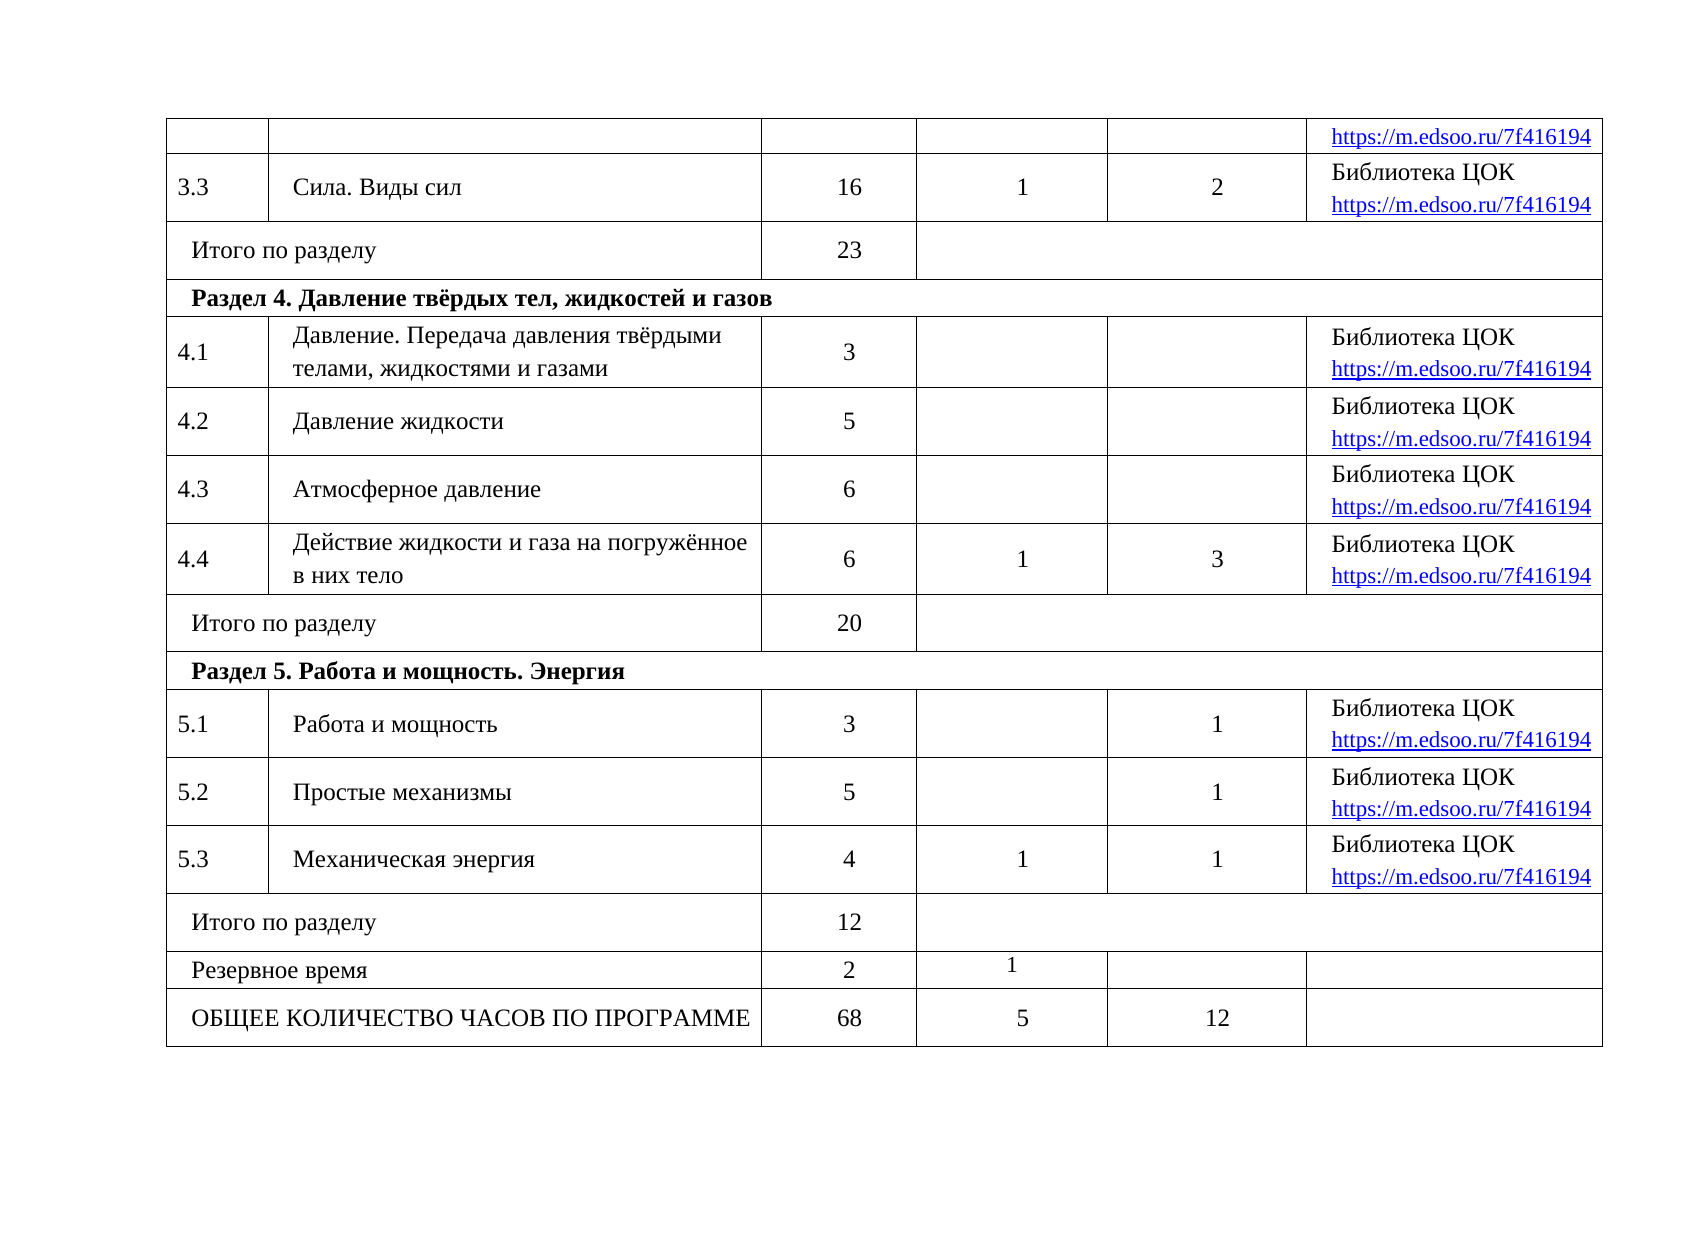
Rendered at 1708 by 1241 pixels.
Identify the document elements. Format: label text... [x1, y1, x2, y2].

table_cell 6 [762, 524, 916, 594]
table_cell 1 [1108, 826, 1306, 893]
table_cell 1 [917, 154, 1107, 221]
table_header [167, 119, 268, 152]
table_cell Давление жидкости [269, 388, 761, 455]
table_cell [1108, 388, 1306, 455]
table_cell Итого по разделу [167, 894, 761, 951]
table_cell [917, 388, 1107, 455]
table_cell Библиотека ЦОК https://m.edsoo.ru/7f416194 [1307, 524, 1602, 594]
table_cell Итого по разделу [167, 595, 761, 651]
table_header [762, 119, 916, 152]
table_cell 3 [1108, 524, 1306, 594]
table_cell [1307, 154, 1602, 221]
table_cell [1108, 952, 1306, 988]
table_cell Итого по разделу [167, 222, 761, 278]
table_cell Раздел 5. Работа и мощность. Энергия [167, 652, 1602, 689]
table_cell 5 [917, 989, 1107, 1046]
table_cell 5.1 [167, 690, 268, 757]
table_cell 12 [762, 894, 916, 951]
table_cell [917, 317, 1107, 387]
table_cell [1108, 456, 1306, 523]
table_cell 3.3 [167, 154, 268, 221]
table_cell Атмосферное давление [269, 456, 761, 523]
table_cell [917, 758, 1107, 825]
table_cell 20 [762, 595, 916, 651]
table_cell 1 [917, 952, 1107, 988]
table_cell 6 [762, 456, 916, 523]
table_cell Сила. Виды сил [269, 154, 761, 221]
table_cell [917, 595, 1602, 651]
table_cell [1108, 317, 1306, 387]
table_cell 16 [762, 154, 916, 221]
table_cell 23 [762, 222, 916, 278]
table_header [1108, 119, 1306, 152]
table_header https://m.edsoo.ru/7f416194 [1307, 119, 1602, 152]
table_cell 4.1 [167, 317, 268, 387]
table_cell ОБЩЕЕ КОЛИЧЕСТВО ЧАСОВ ПО ПРОГРАММЕ [167, 989, 761, 1046]
table_cell 5.2 [167, 758, 268, 825]
table_cell [917, 690, 1107, 757]
table_cell 1 [917, 826, 1107, 893]
table_cell Давление. Передача давления твёрдыми телами, жидкостями и газами [269, 317, 761, 387]
table_cell 3 [762, 317, 916, 387]
table_cell 1 [1108, 690, 1306, 757]
table_cell Действие жидкости и газа на погружённое в них тело [269, 524, 761, 594]
table_cell Резервное время [167, 952, 761, 988]
table_cell [1307, 952, 1602, 988]
table_cell 4.4 [167, 524, 268, 594]
table_cell Раздел 4. Давление твёрдых тел, жидкостей и газов [167, 280, 1602, 316]
table_cell 1 [1108, 758, 1306, 825]
table_header [917, 119, 1107, 152]
table_cell 4.2 [167, 388, 268, 455]
table_cell Библиотека ЦОК https://m.edsoo.ru/7f416194 [1307, 456, 1602, 523]
table_header [269, 119, 761, 152]
table_cell Библиотека ЦОК https://m.edsoo.ru/7f416194 [1307, 690, 1602, 757]
table_cell 5.3 [167, 826, 268, 893]
table_cell Библиотека ЦОК https://m.edsoo.ru/7f416194 [1307, 388, 1602, 455]
table_cell Простые механизмы [269, 758, 761, 825]
table_cell Механическая энергия [269, 826, 761, 893]
table_cell 3 [762, 690, 916, 757]
table_cell 5 [762, 388, 916, 455]
table_cell Библиотека ЦОК https://m.edsoo.ru/7f416194 [1307, 317, 1602, 387]
table_cell 68 [762, 989, 916, 1046]
table_cell 5 [762, 758, 916, 825]
table_cell [917, 456, 1107, 523]
table_cell 1 [917, 524, 1107, 594]
table_cell 4 [762, 826, 916, 893]
table_cell 2 [1108, 154, 1306, 221]
table_cell [1307, 989, 1602, 1046]
table_cell 2 [762, 952, 916, 988]
table_cell [917, 222, 1602, 278]
table_cell 4.3 [167, 456, 268, 523]
table_cell Работа и мощность [269, 690, 761, 757]
table_cell [917, 894, 1602, 951]
table_cell Библиотека ЦОК https://m.edsoo.ru/7f416194 [1307, 826, 1602, 893]
table_cell 12 [1108, 989, 1306, 1046]
table_cell Библиотека ЦОК https://m.edsoo.ru/7f416194 [1307, 758, 1602, 825]
